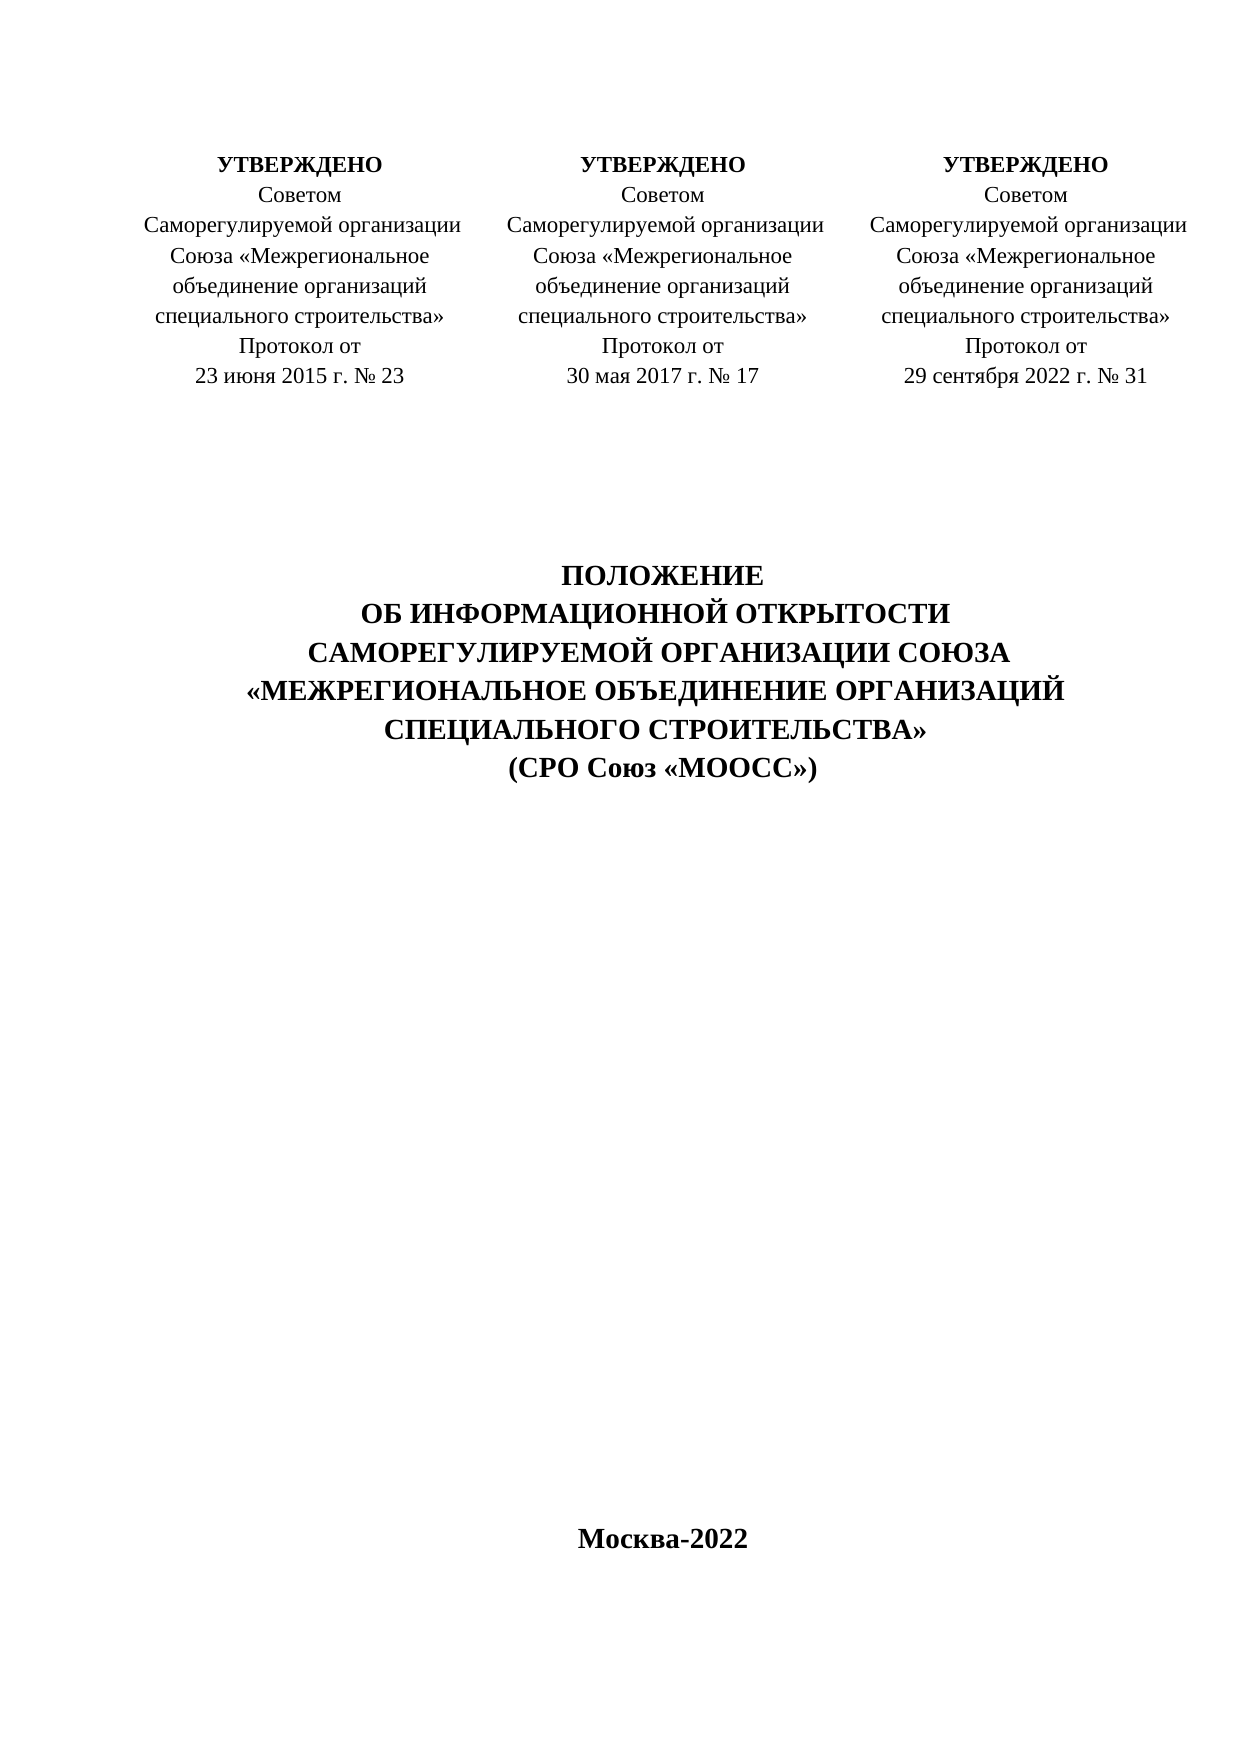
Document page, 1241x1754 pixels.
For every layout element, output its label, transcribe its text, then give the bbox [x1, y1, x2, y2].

table_header УТВЕРЖДЕНО [481, 151, 844, 181]
table_cell 29 сентября 2022 г. № 31 [844, 363, 1207, 393]
table_header УТВЕРЖДЕНО [844, 151, 1207, 181]
table_cell Протокол от [844, 333, 1207, 363]
table_cell ПОЛОЖЕНИЕ ОБ ИНФОРМАЦИОННОЙ ОТКРЫТОСТИ САМОРЕГУЛИРУЕМОЙ ОРГАНИЗАЦИИ СОЮЗА «МЕЖРЕГИОНАЛЬНОЕ ОБЪЕДИНЕНИЕ ОРГАНИЗАЦИЙ СПЕЦИАЛЬНОГО СТРОИТЕЛЬСТВА» (СРО Союз «МООСС») Москва-2022 [118, 393, 1207, 1559]
table_cell 23 июня 2015 г. № 23 [118, 363, 481, 393]
table_header УТВЕРЖДЕНО [118, 151, 481, 181]
table_cell Советом Саморегулируемой организации Союза «Межрегиональное объединение организаций специального строительства» [481, 181, 844, 332]
table_cell 30 мая 2017 г. № 17 [481, 363, 844, 393]
table_cell Советом Саморегулируемой организации Союза «Межрегиональное объединение организаций специального строительства» [844, 181, 1207, 332]
table_cell Протокол от [118, 333, 481, 363]
table_cell Протокол от [481, 333, 844, 363]
table_cell Советом Саморегулируемой организации Союза «Межрегиональное объединение организаций специального строительства» [118, 181, 481, 332]
